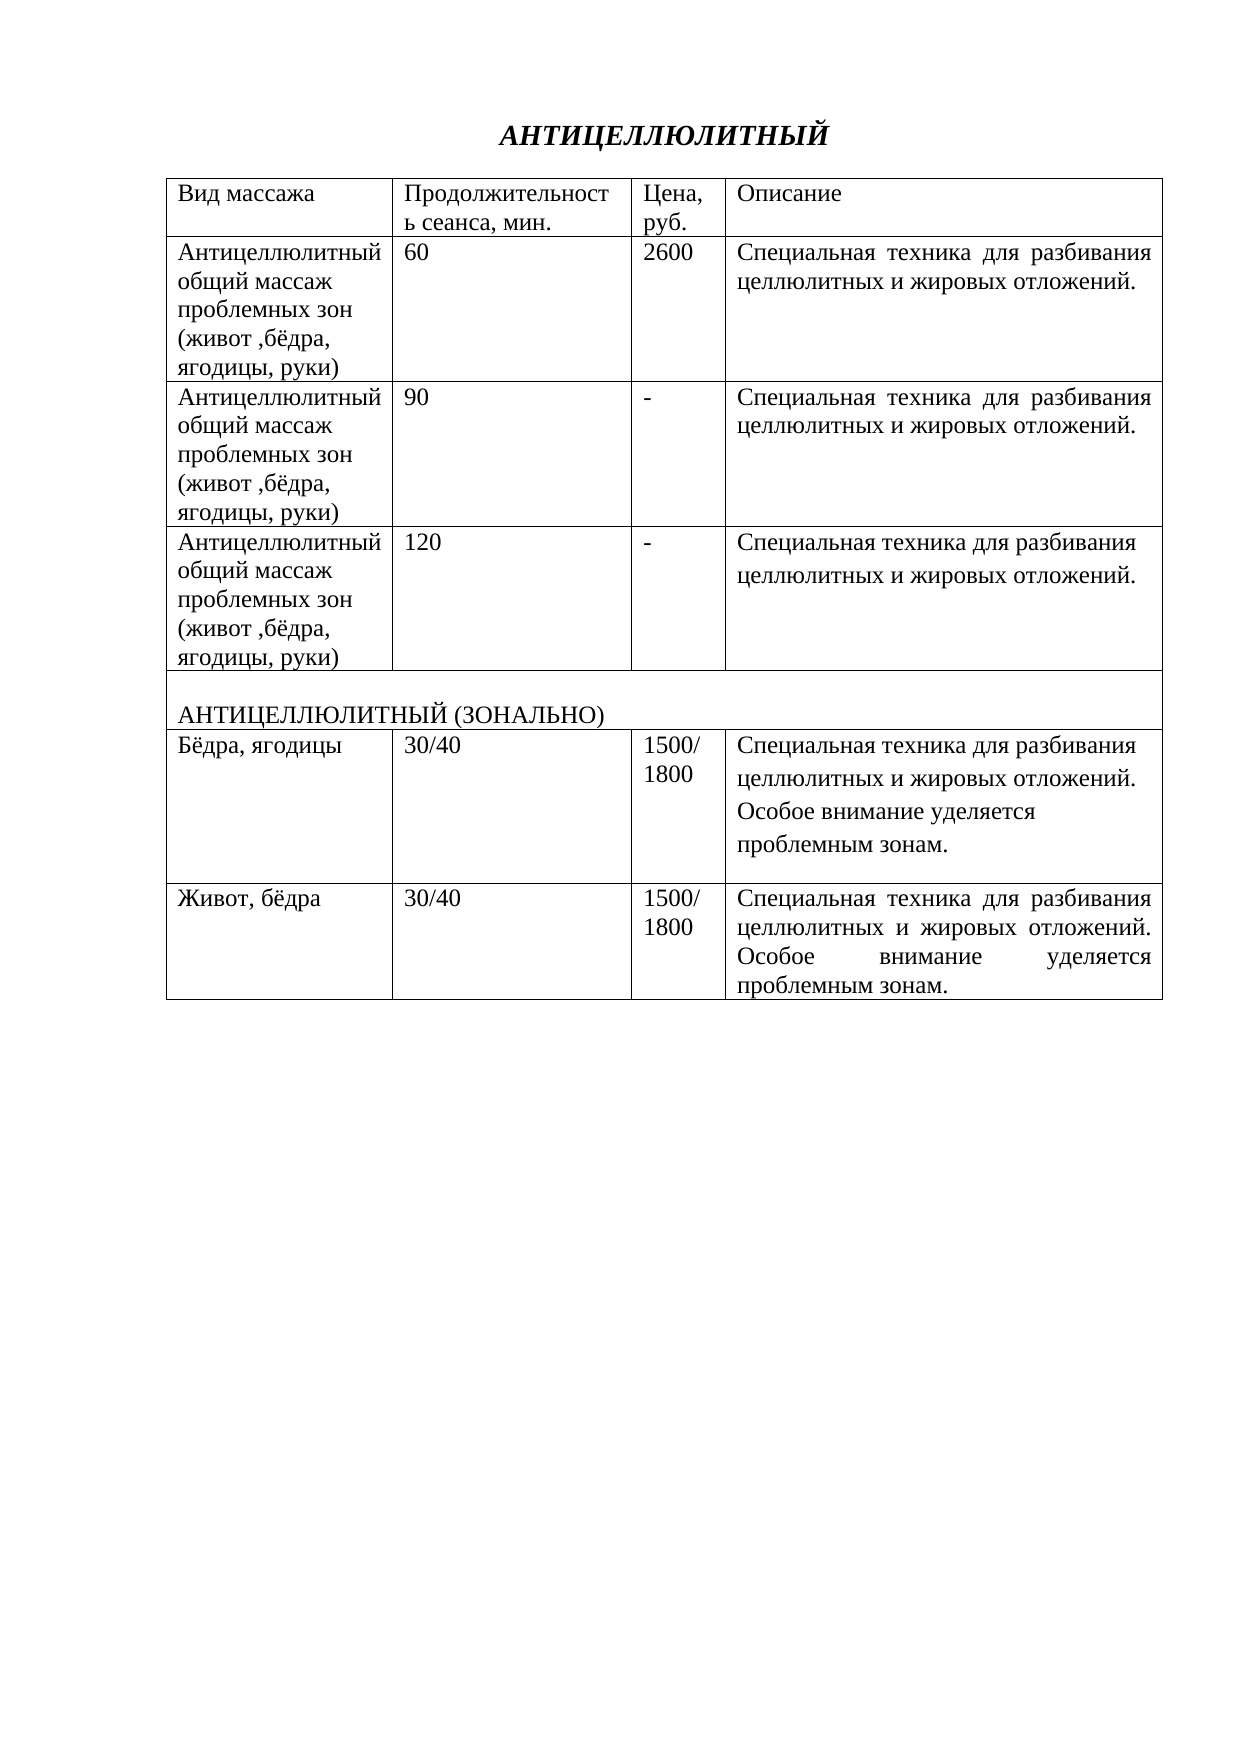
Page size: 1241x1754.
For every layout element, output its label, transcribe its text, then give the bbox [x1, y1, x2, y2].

table_header Цена, руб. [632, 179, 725, 236]
table_cell 120 [393, 527, 631, 670]
table_cell Живот, бёдра [167, 884, 392, 998]
table_cell Антицеллюлитный общий массаж проблемных зон (живот ,бёдра, ягодицы, руки) [167, 382, 392, 526]
table_cell Специальная техника для разбивания целлюлитных и жировых отложений. [726, 237, 1162, 381]
table_cell 30/40 [393, 884, 631, 998]
table_header Продолжительность сеанса, мин. [393, 179, 631, 236]
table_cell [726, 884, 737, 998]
table_cell 30/40 [393, 730, 631, 882]
table_cell Антицеллюлитный общий массаж проблемных зон (живот ,бёдра, ягодицы, руки) [167, 527, 392, 670]
table_cell Специальная техника для разбивания целлюлитных и жировых отложений. Особое внимание уделяется проблемным зонам. [948, 884, 1162, 998]
table_cell 90 [393, 382, 631, 526]
table_cell - [632, 527, 725, 670]
table_cell 1500/ 1800 [632, 730, 725, 882]
table_cell Бёдра, ягодицы [167, 730, 392, 882]
table_cell АНТИЦЕЛЛЮЛИТНЫЙ (ЗОНАЛЬНО) [167, 671, 1162, 729]
table_cell Специальная техника для разбивания целлюлитных и жировых отложений. [726, 527, 1162, 670]
text АНТИЦЕЛЛЮЛИТНЫЙ [177, 118, 1152, 152]
table_cell Специальная техника для разбивания целлюлитных и жировых отложений. [726, 382, 1162, 526]
table_cell Антицеллюлитный общий массаж проблемных зон (живот ,бёдра, ягодицы, руки) [167, 237, 392, 381]
table_cell 60 [393, 237, 631, 381]
table_header Вид массажа [167, 179, 392, 236]
table_header Описание [726, 179, 1162, 236]
table_cell - [632, 382, 725, 526]
table_cell 2600 [632, 237, 725, 381]
table_cell Специальная техника для разбивания целлюлитных и жировых отложений. Особое внимание уделяется проблемным зонам. [726, 730, 1162, 882]
table_cell 1500/ 1800 [632, 884, 725, 998]
